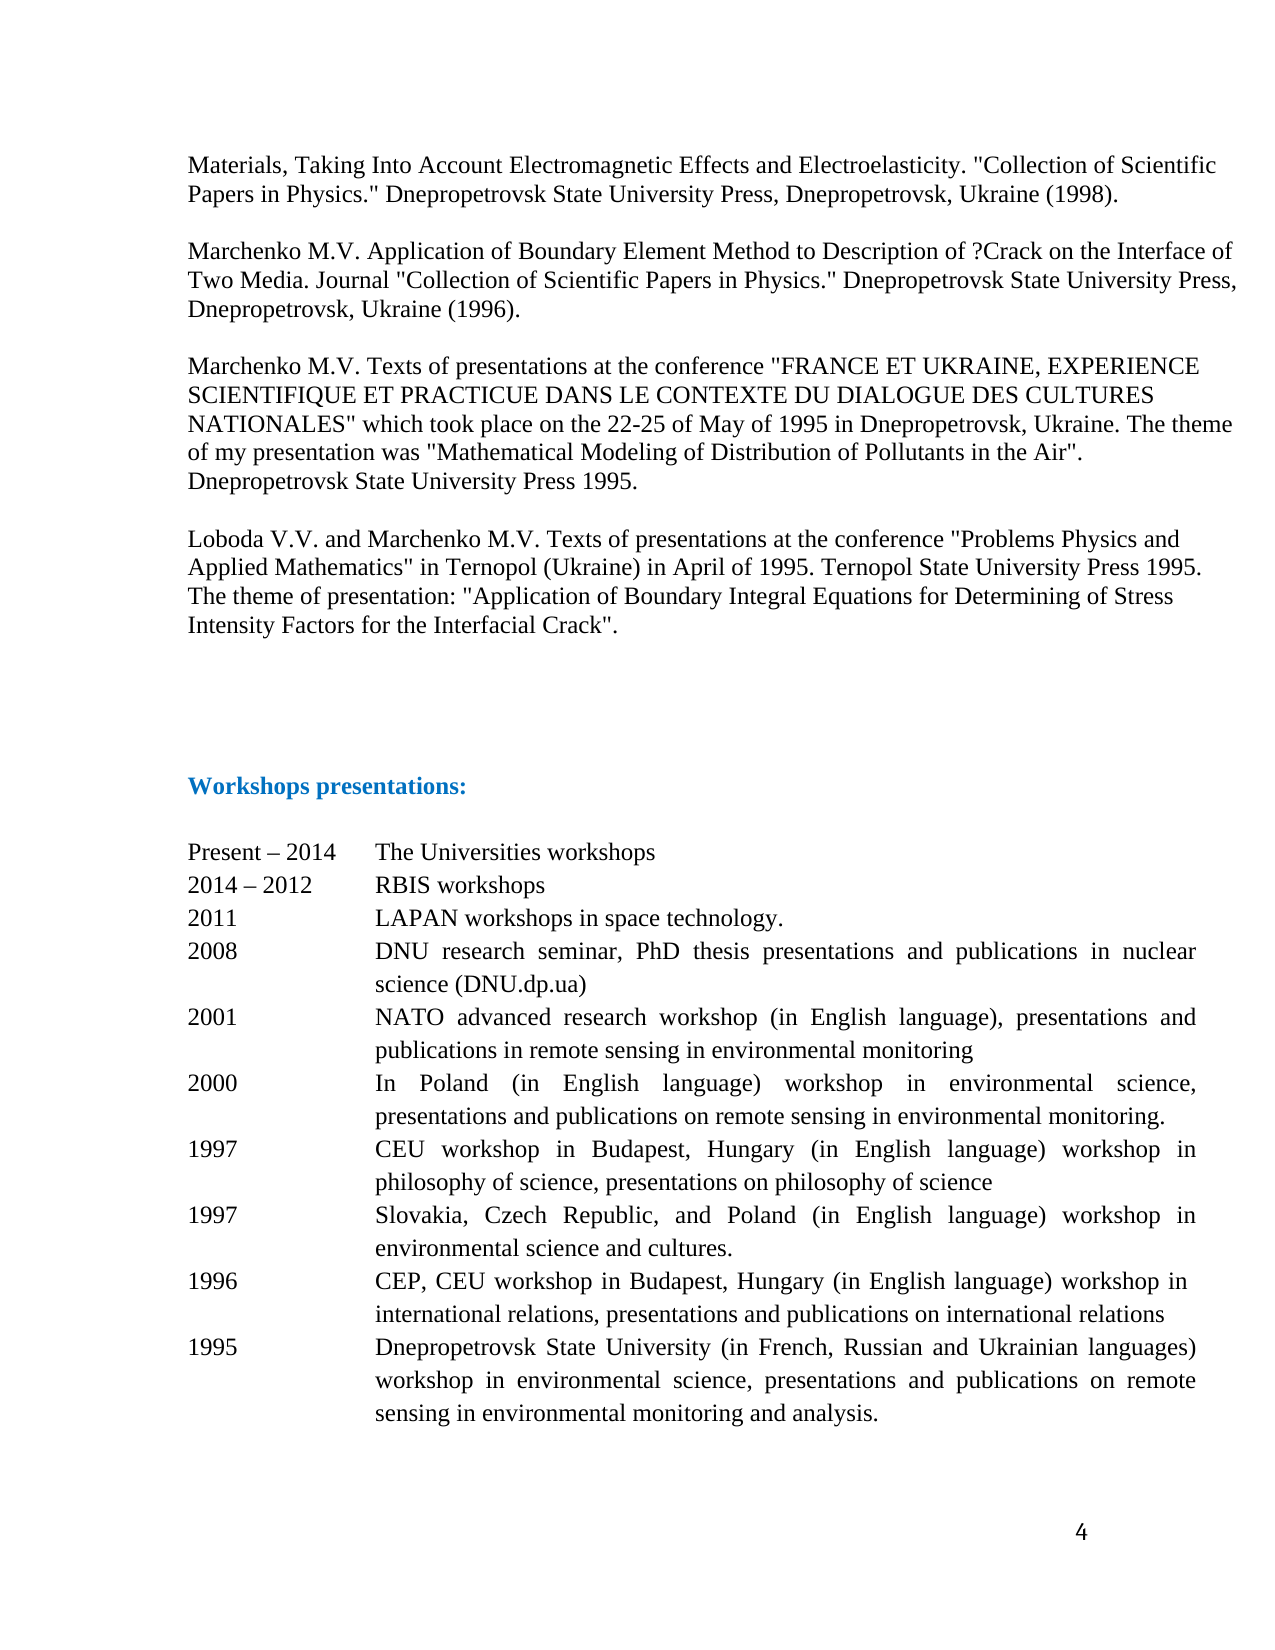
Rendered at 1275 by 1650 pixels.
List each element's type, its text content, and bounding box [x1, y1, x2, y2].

text 2011 LAPAN workshops in space technology. [187, 903, 1197, 932]
text Loboda V.V. and Marchenko M.V. Texts of presentations at the conference "Problems Physics and Applied Mathematics" in Ternopol (Ukraine) in April of 1995. Ternopol State University Press 1995. The theme of presentation: "Application of Boundary Integral Equations for Determining of Stress Intensity Factors for the Interfacial Crack". [187, 524, 1238, 639]
text 2001 NATO advanced research workshop (in English language), presentations and publications in remote sensing in environmental monitoring [187, 1002, 1197, 1064]
text 1995 Dnepropetrovsk State University (in French, Russian and Ukrainian languages) workshop in environmental science, presentations and publications on remote sensing in environmental monitoring and analysis. [187, 1332, 1197, 1427]
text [187, 150, 1238, 207]
text 1997 Slovakia, Czech Republic, and Poland (in English language) workshop in environmental science and cultures. [187, 1200, 1197, 1262]
text 1997 CEU workshop in Budapest, Hungary (in English language) workshop in philosophy of science, presentations on philosophy of science [187, 1134, 1197, 1196]
text 1996 CEP, CEU workshop in Budapest, Hungary (in English language) workshop in international relations, presentations and publications on international relations [187, 1266, 1197, 1328]
text Present – 2014 The Universities workshops [187, 837, 1197, 866]
text Marchenko M.V. Texts of presentations at the conference "FRANCE ET UKRAINE, EXPERIENCE SCIENTIFIQUE ET PRACTICUE DANS LE CONTEXTE DU DIALOGUE DES CULTURES NATIONALES" which took place on the 22-25 of May of 1995 in Dnepropetrovsk, Ukraine. The theme of my presentation was "Mathematical Modeling of Distribution of Pollutants in the Air". Dnepropetrovsk State University Press 1995. [187, 351, 1238, 495]
text Workshops presentations: [187, 771, 1197, 799]
text 2014 – 2012 RBIS workshops [187, 870, 1197, 899]
text 2008 DNU research seminar, PhD thesis presentations and publications in nuclear science (DNU.dp.ua) [187, 936, 1197, 998]
text Marchenko M.V. Application of Boundary Element Method to Description of ?Crack on the Interface of Two Media. Journal "Collection of Scientific Papers in Physics." Dnepropetrovsk State University Press, Dnepropetrovsk, Ukraine (1996). [187, 236, 1238, 322]
text 2000 In Poland (in English language) workshop in environmental science, presentations and publications on remote sensing in environmental monitoring. [187, 1068, 1197, 1130]
